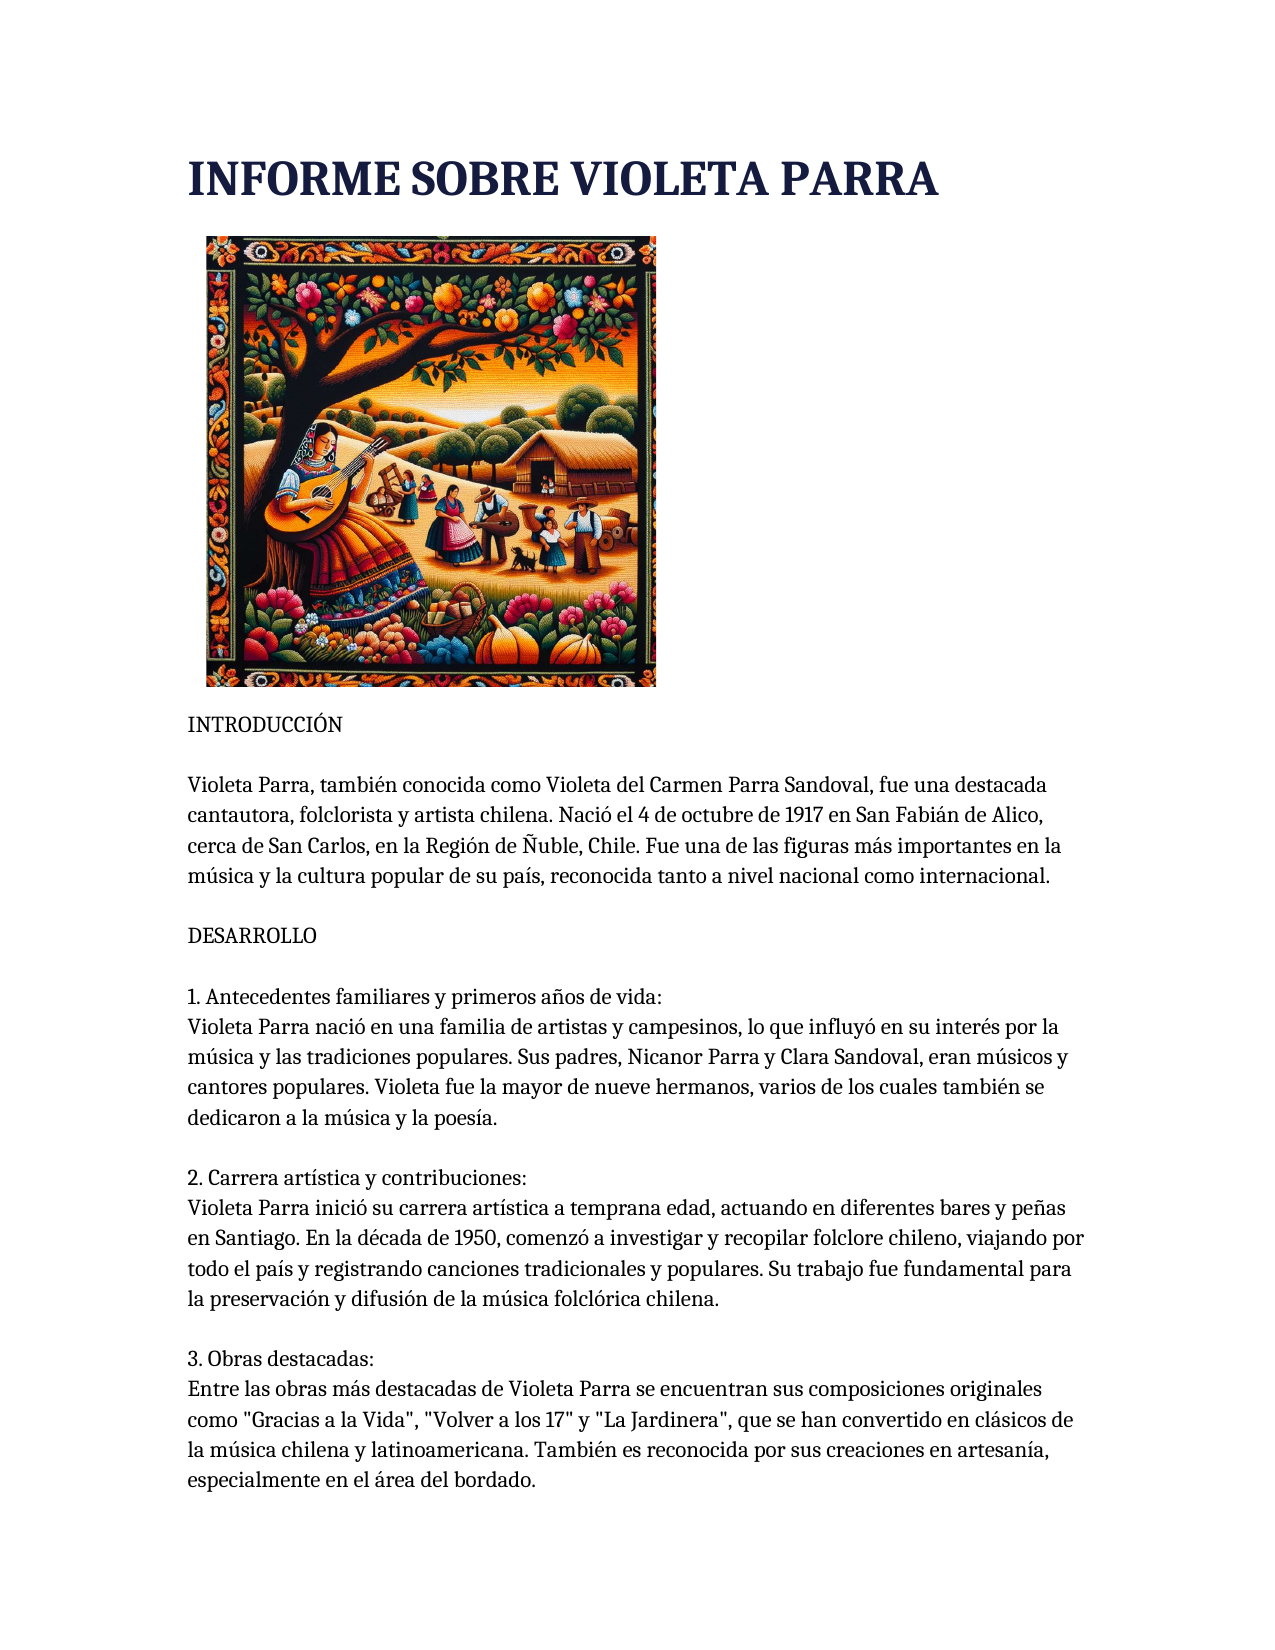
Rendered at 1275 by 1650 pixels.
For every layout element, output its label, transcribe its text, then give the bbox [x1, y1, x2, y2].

text INFORME SOBRE VIOLETA PARRA [187, 150, 1087, 207]
picture [206, 236, 657, 687]
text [187, 712, 1087, 1493]
